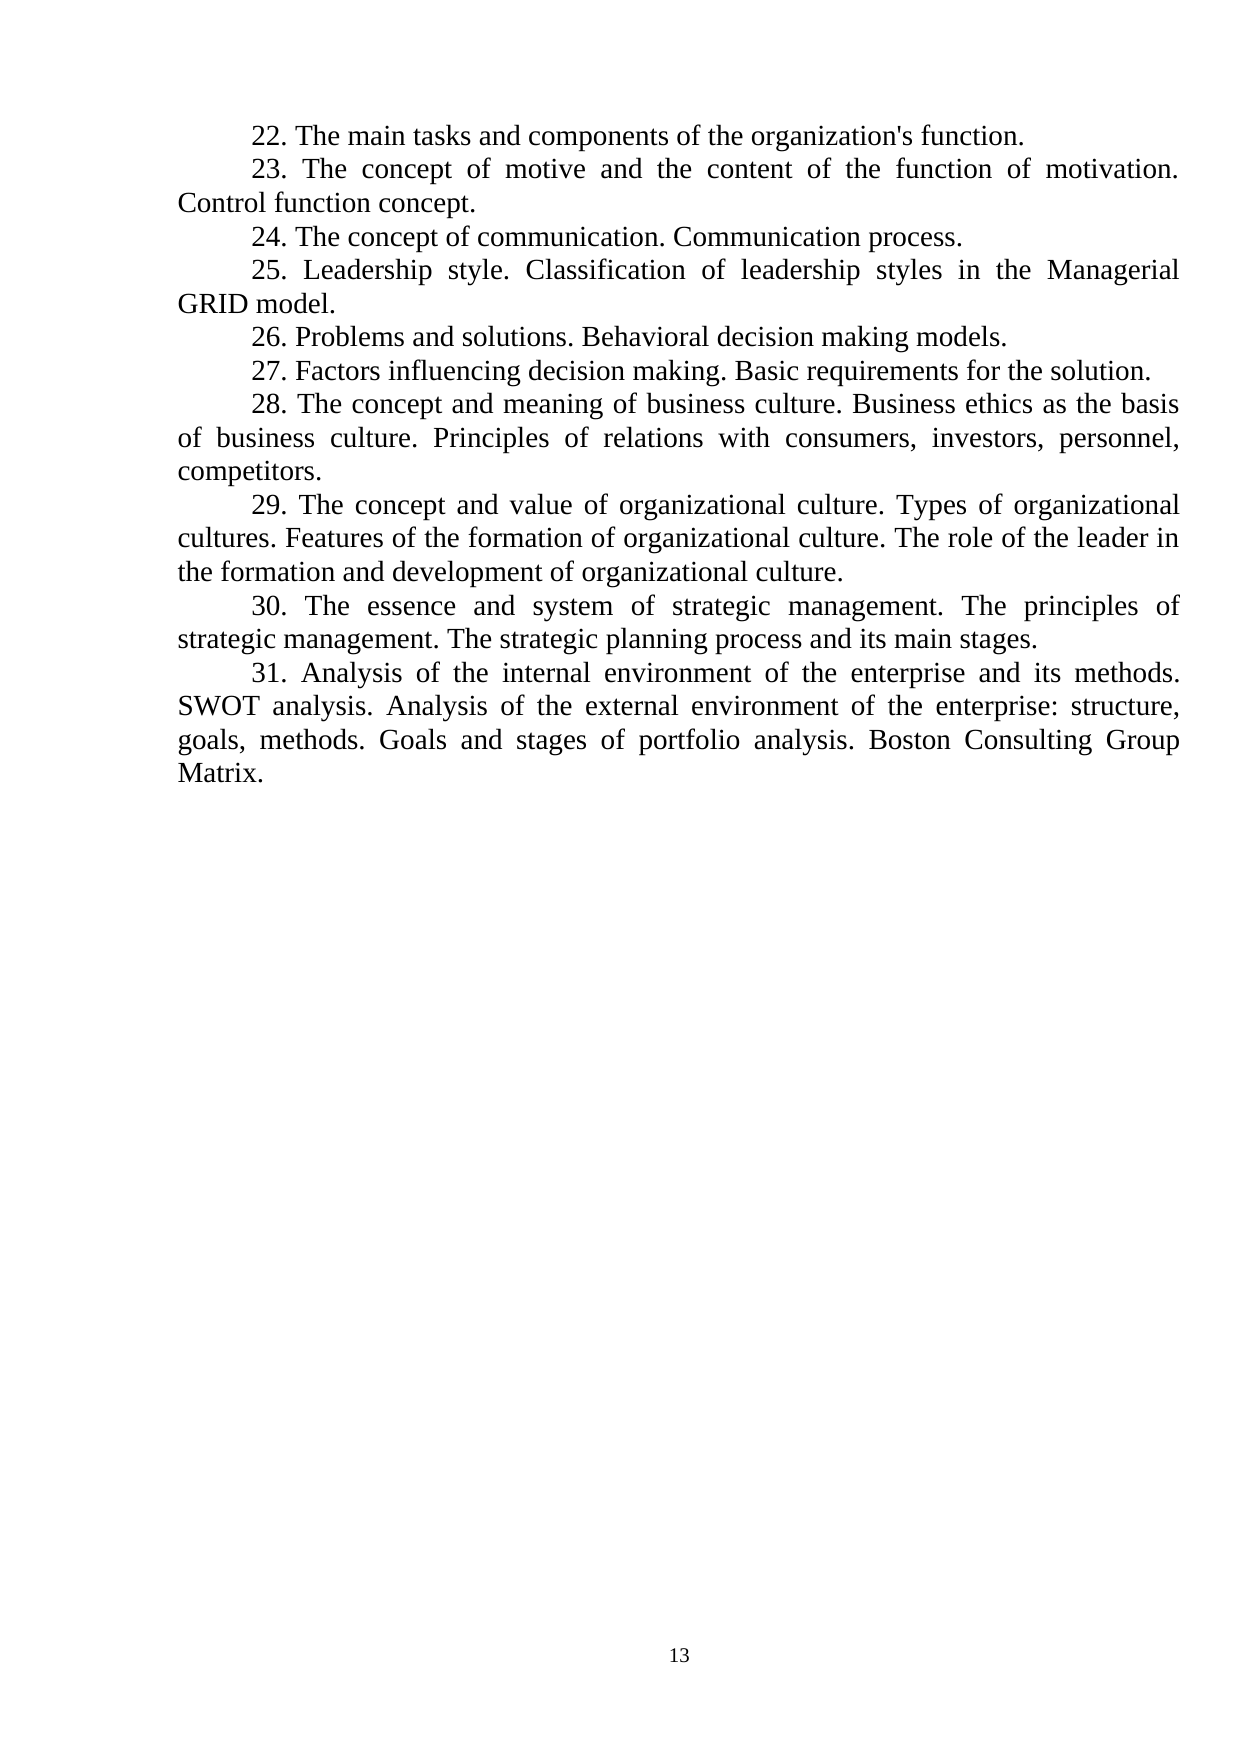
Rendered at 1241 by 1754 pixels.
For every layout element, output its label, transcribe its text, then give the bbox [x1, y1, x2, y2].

text 31. Analysis of the internal environment of the enterprise and its methods. SWOT analysis. Analysis of the external environment of the enterprise: structure, goals, methods. Goals and stages of portfolio analysis. Boston Consulting Group Matrix. [177, 655, 1181, 789]
text 27. Factors influencing decision making. Basic requirements for the solution. [177, 353, 1181, 386]
text 26. Problems and solutions. Behavioral decision making models. [177, 319, 1181, 353]
text 22. The main tasks and components of the organization's function. [177, 118, 1181, 152]
text 23. The concept of motive and the content of the function of motivation. Control function concept. [177, 152, 1181, 219]
text 28. The concept and meaning of business culture. Business ethics as the basis of business culture. Principles of relations with consumers, investors, personnel, competitors. [177, 386, 1181, 487]
text 24. The concept of communication. Communication process. [177, 219, 1181, 252]
text 29. The concept and value of organizational culture. Types of organizational cultures. Features of the formation of organizational culture. The role of the leader in the formation and development of organizational culture. [177, 487, 1181, 588]
text 30. The essence and system of strategic management. The principles of strategic management. The strategic planning process and its main stages. [177, 588, 1181, 655]
text 25. Leadership style. Classification of leadership styles in the Managerial GRID model. [177, 252, 1181, 319]
